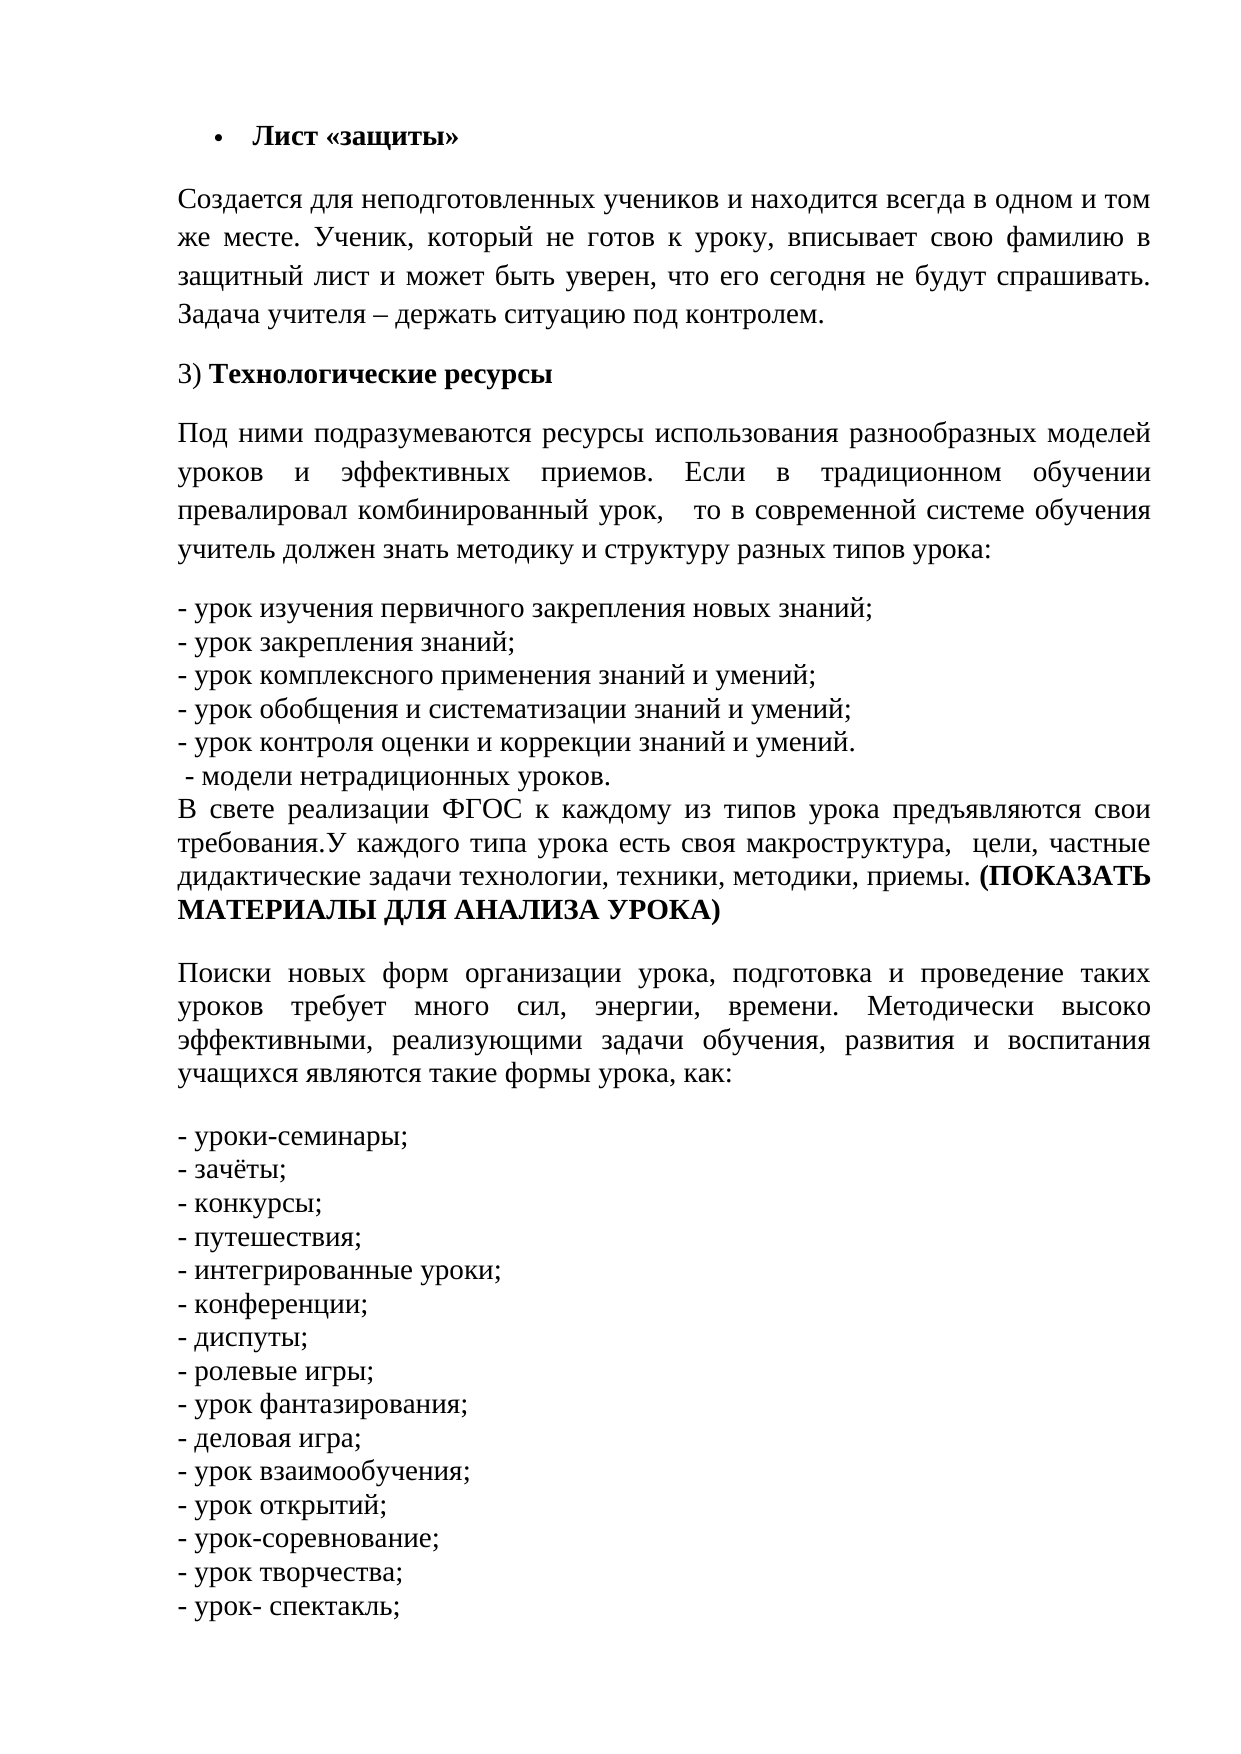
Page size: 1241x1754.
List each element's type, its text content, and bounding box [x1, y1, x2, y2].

text - зачёты; [177, 1152, 1152, 1185]
text - модели нетрадиционных уроков. [177, 758, 1152, 791]
text - урок творчества; [177, 1554, 1152, 1588]
text Поиски новых форм организации урока, подготовка и проведение таких уроков требует много сил, энергии, времени. Методически высоко эффективными, реализующими задачи обучения, развития и воспитания учащихся являются такие формы урока, как: [177, 955, 1152, 1089]
text - ролевые игры; [177, 1353, 1152, 1386]
text - урок открытий; [177, 1487, 1152, 1521]
text - урок контроля оценки и коррекции знаний и умений. [177, 724, 1152, 758]
text - урок взаимообучения; [177, 1453, 1152, 1487]
text В свете реализации ФГОС к каждому из типов урока предъявляются свои требования.У каждого типа урока есть своя макроструктура, цели, частные дидактические задачи технологии, техники, методики, приемы. (ПОКАЗАТЬ МАТЕРИАЛЫ ДЛЯ АНАЛИЗА УРОКА) [177, 791, 1152, 926]
text - диспуты; [177, 1319, 1152, 1353]
text Под ними подразумеваются ресурсы использования разнообразных моделей уроков и эффективных приемов. Если в традиционном обучении превалировал комбинированный урок, то в современной системе обучения учитель должен знать методику и структуру разных типов урока: [177, 415, 1152, 564]
text - уроки-семинары; [177, 1118, 1152, 1152]
text - урок изучения первичного закрепления новых знаний; [177, 590, 1152, 624]
list Лист «защиты» [215, 118, 1152, 152]
text 3) Технологические ресурсы [177, 356, 1152, 389]
text - урок-соревнование; [177, 1521, 1152, 1554]
text - урок закрепления знаний; [177, 624, 1152, 657]
text - урок- спектакль; [177, 1588, 1152, 1621]
text - деловая игра; [177, 1420, 1152, 1453]
text - интегрированные уроки; [177, 1252, 1152, 1286]
text - урок комплексного применения знаний и умений; [177, 657, 1152, 691]
text - конференции; [177, 1286, 1152, 1319]
text - урок обобщения и систематизации знаний и умений; [177, 691, 1152, 724]
text Создается для неподготовленных учеников и находится всегда в одном и том же месте. Ученик, который не готов к уроку, вписывает свою фамилию в защитный лист и может быть уверен, что его сегодня не будут спрашивать. Задача учителя – держать ситуацию под контролем. [177, 181, 1152, 330]
text - конкурсы; [177, 1185, 1152, 1219]
text - урок фантазирования; [177, 1386, 1152, 1420]
text - путешествия; [177, 1219, 1152, 1252]
